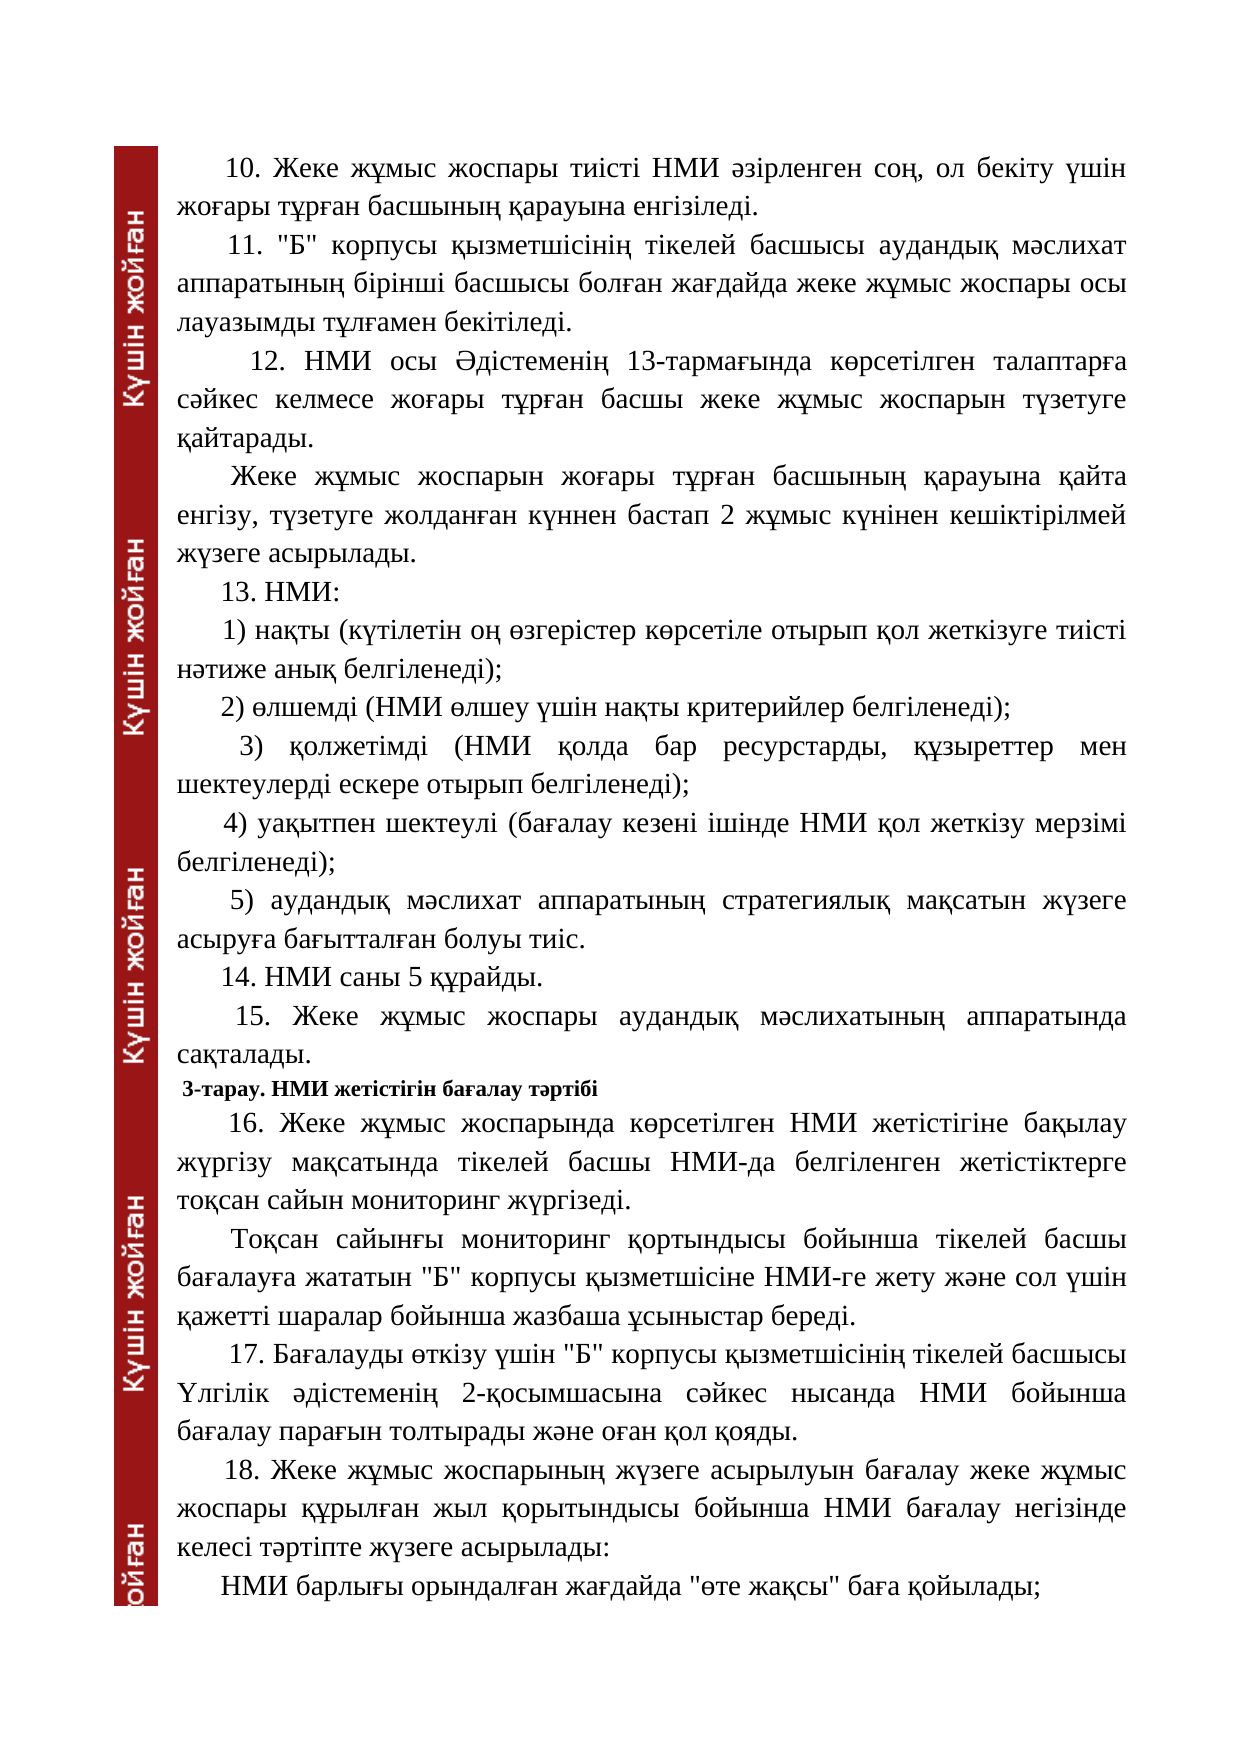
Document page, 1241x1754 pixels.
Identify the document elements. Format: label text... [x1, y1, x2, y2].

text 15. Жеке жұмыс жоспары аудандық мәслихатының аппаратында сақталады. [112, 998, 1128, 1070]
picture [114, 1101, 158, 1105]
text 16. Жеке жұмыс жоспарында көрсетілген НМИ жетістігіне бақылау жүргізу мақсатында тікелей басшы НМИ-да белгіленген жетістіктерге тоқсан сайын мониторинг жүргізеді. [112, 1105, 1128, 1216]
picture [114, 954, 158, 959]
text 3) қолжетімді (НМИ қолда бар ресурстарды, құзыреттер мен шектеулерді ескере отырып белгіленеді); [112, 728, 1128, 800]
picture [114, 1563, 158, 1568]
picture [114, 1216, 158, 1221]
picture [114, 338, 158, 343]
text НМИ барлығы орындалған жағдайда "өте жақсы" баға қойылады; [112, 1568, 1128, 1601]
text 5) аудандық мәслихат аппаратының стратегиялық мақсатын жүзеге асыруға бағытталған болуы тиіс. [112, 882, 1128, 954]
text 10. Жеке жұмыс жоспары тиісті НМИ әзірленген соң, ол бекіту үшін жоғары тұрған басшының қарауына енгізіледі. [112, 150, 1128, 222]
text 4) уақытпен шектеулі (бағалау кезені ішінде НМИ қол жеткізу мерзімі белгіленеді); [112, 805, 1128, 877]
text 1) нақты (күтілетін оң өзгерістер көрсетіле отырып қол жеткізуге тиісті нәтиже анық белгіленеді); [112, 612, 1128, 684]
text 14. НМИ саны 5 құрайды. [112, 959, 1128, 993]
text 12. НМИ осы Әдістеменің 13-тармағында көрсетілген талаптарға сәйкес келмесе жоғары тұрған басшы жеке жұмыс жоспарын түзетуге қайтарады. [112, 343, 1128, 453]
picture [114, 993, 158, 998]
text 11. "Б" корпусы қызметшісінің тікелей басшысы аудандық мәслихат аппаратының бірінші басшысы болған жағдайда жеке жұмыс жоспары осы лауазымды тұлғамен бекітіледі. [112, 227, 1128, 338]
picture [114, 1331, 158, 1336]
picture [114, 877, 158, 882]
picture [114, 1601, 158, 1606]
text 17. Бағалауды өткізу үшін "Б" корпусы қызметшісінің тікелей басшысы Үлгілік әдістеменің 2-қосымшасына сәйкес нысанда НМИ бойынша бағалау парағын толтырады және оған қол қояды. [112, 1336, 1128, 1447]
text 2) өлшемді (НМИ өлшеу үшін нақты критерийлер белгіленеді); [112, 689, 1128, 723]
text 3-тарау. НМИ жетістігін бағалау тәртібі [112, 1075, 1128, 1101]
picture [114, 1447, 158, 1452]
picture [114, 800, 158, 805]
picture [114, 569, 158, 574]
picture [114, 146, 158, 150]
text 18. Жеке жұмыс жоспарының жүзеге асырылуын бағалау жеке жұмыс жоспары құрылған жыл қорытындысы бойынша НМИ бағалау негізінде келесі тәртіпте жүзеге асырылады: [112, 1452, 1128, 1563]
text Тоқсан сайынғы мониторинг қортындысы бойынша тікелей басшы бағалауға жататын "Б" корпусы қызметшісіне НМИ-ге жету және сол үшін қажетті шаралар бойынша жазбаша ұсыныстар береді. [112, 1221, 1128, 1331]
picture [114, 607, 158, 612]
picture [114, 723, 158, 728]
picture [114, 1070, 158, 1075]
picture [114, 684, 158, 689]
text Жеке жұмыс жоспарын жоғары тұрған басшының қарауына қайта енгізу, түзетуге жолданған күннен бастап 2 жұмыс күнінен кешіктірілмей жүзеге асырылады. [112, 458, 1128, 569]
picture [114, 222, 158, 227]
picture [114, 453, 158, 458]
text 13. НМИ: [112, 574, 1128, 607]
